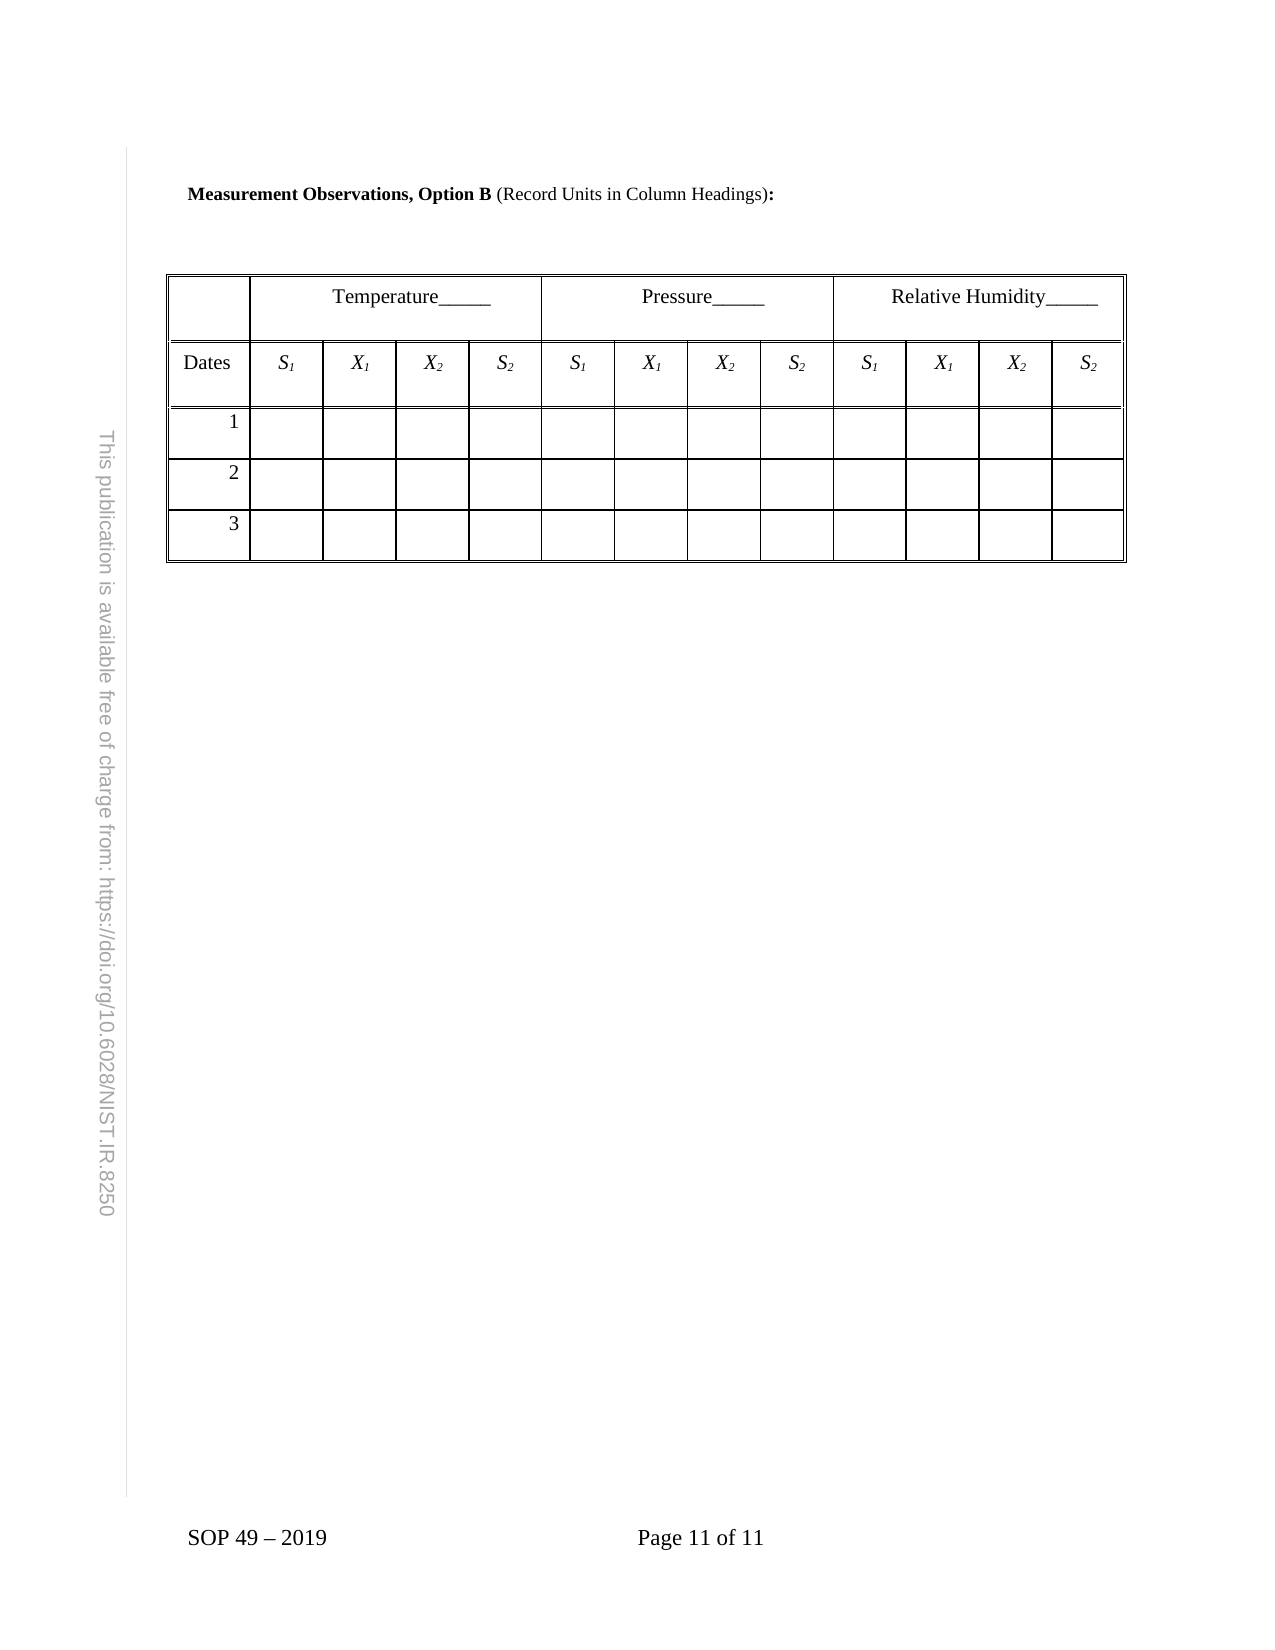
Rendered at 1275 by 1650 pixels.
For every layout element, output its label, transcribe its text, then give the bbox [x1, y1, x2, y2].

table_cell [1053, 460, 1123, 509]
text Measurement Observations, Option B (Record Units in Column Headings): [187, 183, 1125, 204]
table_cell [397, 460, 468, 509]
table_cell [251, 511, 322, 560]
table_cell [1053, 511, 1123, 560]
table_cell X2 [688, 343, 760, 406]
table_cell [615, 460, 687, 509]
table_cell X2 [397, 343, 468, 406]
table_cell [615, 511, 687, 560]
table_cell [980, 409, 1051, 458]
table_cell S1 [251, 343, 322, 406]
table_cell [834, 460, 905, 509]
table_cell Dates [167, 340, 249, 406]
table_cell [907, 409, 978, 458]
table_cell [324, 409, 395, 458]
table_cell [980, 460, 1051, 509]
table_cell S1 [834, 343, 905, 406]
table_cell [324, 511, 395, 560]
table_cell X2 [980, 343, 1051, 406]
table_cell S2 [761, 343, 833, 406]
table_cell [1053, 406, 1125, 458]
table_header Temperature_____ [251, 277, 541, 340]
table_cell X1 [615, 343, 687, 406]
table_cell [688, 460, 760, 509]
table_cell [397, 511, 468, 560]
table_cell [907, 511, 978, 560]
table_cell [542, 460, 614, 509]
table_cell [761, 409, 833, 458]
table_cell [834, 409, 905, 458]
table_cell [397, 409, 468, 458]
table_cell 3 [169, 511, 249, 560]
table_cell [834, 511, 905, 560]
table_cell [470, 511, 541, 560]
table_header Pressure_____ [542, 277, 833, 340]
table_cell [688, 409, 760, 458]
table_cell X1 [907, 343, 978, 406]
table_cell [615, 409, 687, 458]
table_cell X1 [324, 343, 395, 406]
table_header [169, 277, 249, 340]
table_cell S2 [470, 343, 541, 406]
table_cell 2 [169, 460, 249, 509]
table_cell [251, 409, 322, 458]
table_cell [980, 511, 1051, 560]
table_cell 1 [167, 406, 249, 458]
table_cell [542, 511, 614, 560]
table_cell [761, 460, 833, 509]
table_cell [907, 460, 978, 509]
table_cell S2 [1053, 340, 1125, 406]
table_cell [761, 511, 833, 560]
table_cell S1 [542, 343, 614, 406]
table_cell [688, 511, 760, 560]
table_cell [470, 409, 541, 458]
table_cell [470, 460, 541, 509]
table_cell [542, 409, 614, 458]
table_header Relative Humidity_____ [834, 277, 1123, 340]
table_cell [324, 460, 395, 509]
table_cell [251, 460, 322, 509]
